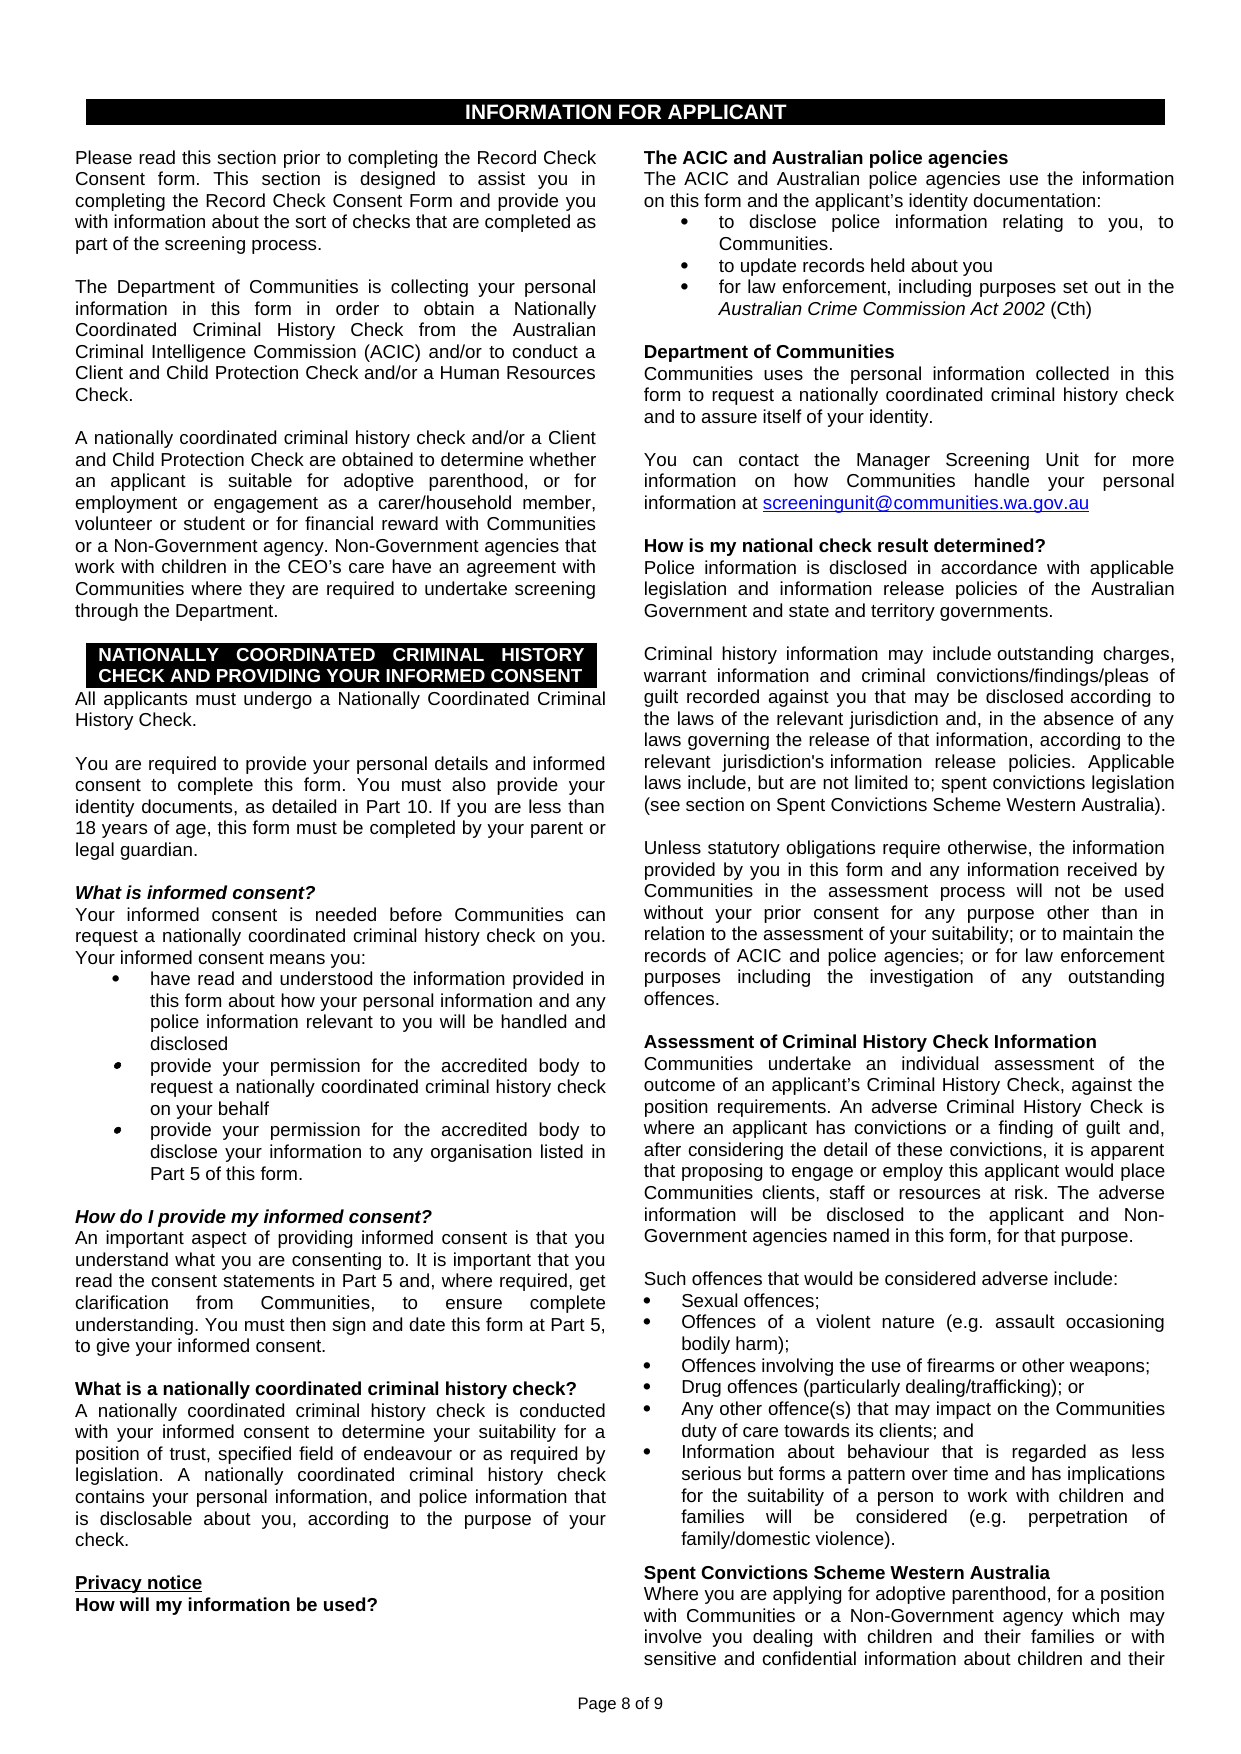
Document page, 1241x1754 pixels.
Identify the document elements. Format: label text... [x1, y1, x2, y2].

text A nationally coordinated criminal history check is conducted with your informed consent to determine your suitability for a position of trust, specified field of endeavour or as required by legislation. A nationally coordinated criminal history check contains your personal information, and police information that is disclosable about you, according to the purpose of your check. [75, 1399, 606, 1551]
text Your informed consent is needed before Communities can request a nationally coordinated criminal history check on you. Your informed consent means you: [75, 903, 606, 968]
list Sexual offences; [644, 1290, 1165, 1311]
text What is a nationally coordinated criminal history check? [75, 1378, 606, 1399]
text All applicants must undergo a Nationally Coordinated Criminal History Check. [75, 688, 606, 731]
list Drug offences (particularly dealing/trafficking); or [644, 1376, 1165, 1398]
text Department of Communities [644, 341, 1175, 362]
list Any other offence(s) that may impact on the Communities duty of care towards its clients; and [644, 1398, 1165, 1441]
text The ACIC and Australian police agencies [644, 147, 1175, 168]
list Information about behaviour that is regarded as less serious but forms a pattern over time and has implications for the suitability of a person to work with children and families will be considered (e.g. perpetration of family/domestic violence). [644, 1441, 1165, 1549]
text Criminal history information may include outstanding charges, warrant information and criminal convictions/findings/pleas of guilt recorded against you that may be disclosed according to the laws of the relevant jurisdiction and, in the absence of any laws governing the release of that information, according to the relevant jurisdiction's information release policies. Applicable laws include, but are not limited to; spent convictions legislation (see section on Spent Convictions Scheme Western Australia). [644, 643, 1175, 815]
text Assessment of Criminal History Check Information [644, 1031, 1165, 1052]
list to update records held about you [681, 254, 1175, 276]
list provide your permission for the accredited body to disclose your information to any organisation listed in Part 5 of this form. [112, 1119, 606, 1184]
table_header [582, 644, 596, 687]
list Offences of a violent nature (e.g. assault occasioning bodily harm); [644, 1311, 1165, 1354]
list to disclose police information relating to you, to Communities. [681, 211, 1175, 254]
text How do I provide my informed consent? [75, 1206, 606, 1227]
text The Department of Communities is collecting your personal information in this form in order to obtain a Nationally Coordinated Criminal History Check from the Australian Criminal Intelligence Commission (ACIC) and/or to conduct a Client and Child Protection Check and/or a Human Resources Check. [75, 276, 596, 405]
list Offences involving the use of firearms or other weapons; [644, 1354, 1165, 1376]
list have read and understood the information provided in this form about how your personal information and any police information relevant to you will be handled and disclosed [112, 968, 606, 1054]
text Unless statutory obligations require otherwise, the information provided by you in this form and any information received by Communities in the assessment process will not be used without your prior consent for any purpose other than in relation to the assessment of your suitability; or to maintain the records of ACIC and police agencies; or for law enforcement purposes including the investigation of any outstanding offences. [644, 837, 1165, 1009]
text You can contact the Manager Screening Unit for more information on how Communities handle your personal information at screeningunit@communities.wa.gov.au [644, 449, 1175, 513]
text Communities uses the personal information collected in this form to request a nationally coordinated criminal history check and to assure itself of your identity. [644, 362, 1175, 427]
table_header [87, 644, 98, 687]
text Spent Convictions Scheme Western Australia [644, 1562, 1165, 1583]
text You are required to provide your personal details and informed consent to complete this form. You must also provide your identity documents, as detailed in Part 10. If you are less than 18 years of age, this form must be completed by your parent or legal guardian. [75, 752, 606, 860]
text An important aspect of providing informed consent is that you understand what you are consenting to. It is important that you read the consent statements in Part 5 and, where required, get clarification from Communities, to ensure complete understanding. You must then sign and date this form at Part 5, to give your informed consent. [75, 1227, 606, 1356]
list provide your permission for the accredited body to request a nationally coordinated criminal history check on your behalf [112, 1054, 606, 1119]
text What is informed consent? [75, 882, 606, 903]
text A nationally coordinated criminal history check and/or a Client and Child Protection Check are obtained to determine whether an applicant is suitable for adoptive parenthood, or for employment or engagement as a carer/household member, volunteer or student or for financial reward with Communities or a Non-Government agency. Non-Government agencies that work with children in the CEO’s care have an agreement with Communities where they are required to undertake screening through the Department. [75, 427, 596, 621]
text Such offences that would be considered adverse include: [644, 1268, 1165, 1290]
text The ACIC and Australian police agencies use the information on this form and the applicant’s identity documentation: [644, 168, 1175, 211]
text Police information is disclosed in accordance with applicable legislation and information release policies of the Australian Government and state and territory governments. [644, 557, 1175, 621]
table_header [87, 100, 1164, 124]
text Communities undertake an individual assessment of the outcome of an applicant’s Criminal History Check, against the position requirements. An adverse Criminal History Check is where an applicant has convictions or a finding of guilt and, after considering the detail of these convictions, it is apparent that proposing to engage or employ this applicant would place Communities clients, staff or resources at risk. The adverse information will be disclosed to the applicant and Non-Government agencies named in this form, for that purpose. [644, 1052, 1165, 1247]
text Please read this section prior to completing the Record Check Consent form. This section is designed to assist you in completing the Record Check Consent Form and provide you with information about the sort of checks that are completed as part of the screening process. [75, 147, 596, 254]
text How will my information be used? [75, 1594, 606, 1615]
text How is my national check result determined? [644, 535, 1175, 557]
text Privacy notice [75, 1572, 606, 1594]
list for law enforcement, including purposes set out in the Australian Crime Commission Act 2002 (Cth) [681, 276, 1175, 319]
